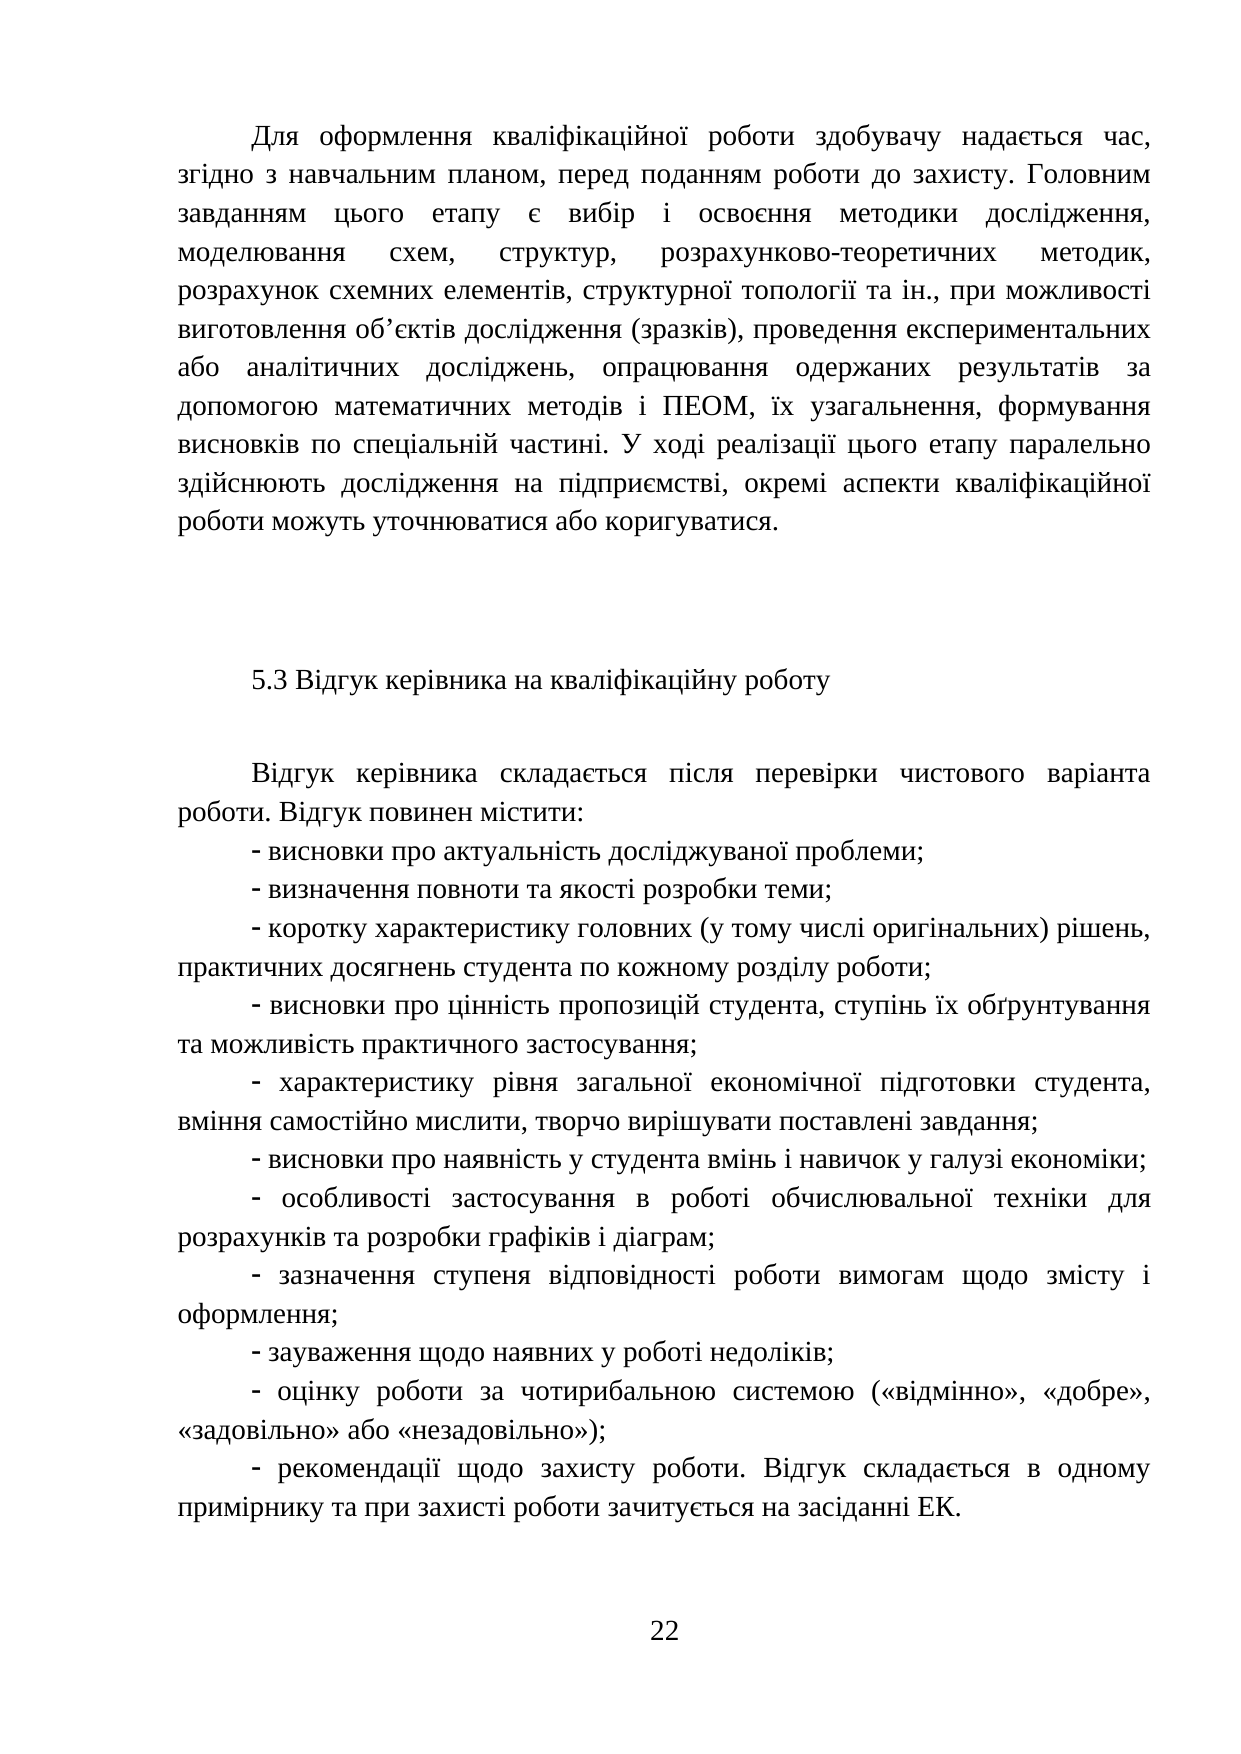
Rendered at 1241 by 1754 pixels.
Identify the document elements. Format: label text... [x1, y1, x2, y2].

text Відгук керівника складається після перевірки чистового варіанта роботи. Відгук повинен містити: [177, 756, 1152, 828]
subtitle 5.3 Відгук керівника на кваліфікаційну роботу [177, 662, 1152, 695]
text особливості застосування в роботі обчислювальної техніки для розрахунків та розробки графіків і діаграм; [177, 1180, 1152, 1252]
text рекомендації щодо захисту роботи. Відгук складається в одному примірнику та при захисті роботи зачитується на засіданні ЕК. [177, 1450, 1152, 1523]
text висновки про актуальність досліджуваної проблеми; [177, 833, 1152, 866]
text зауваження щодо наявних у роботі недоліків; [177, 1334, 1152, 1368]
text коротку характеристику головних (у тому числі оригінальних) рішень, практичних досягнень студента по кожному розділу роботи; [177, 910, 1152, 982]
text зазначення ступеня відповідності роботи вимогам щодо змісту і оформлення; [177, 1257, 1152, 1329]
text оцінку роботи за чотирибальною системою («відмінно», «добре», «задовільно» або «незадовільно»); [177, 1373, 1152, 1445]
text висновки про наявність у студента вмінь і навичок у галузі економіки; [177, 1142, 1152, 1175]
text Для оформлення кваліфікаційної роботи здобувачу надається час, згідно з навчальним планом, перед поданням роботи до захисту. Головним завданням цього етапу є вибір і освоєння методики дослідження, моделювання схем, структур, розрахунково-теоретичних методик, розрахунок схемних елементів, структурної топології та ін., при можливості виготовлення об’єктів дослідження (зразків), проведення експериментальних або аналітичних досліджень, опрацювання одержаних результатів за допомогою математичних методів і ПЕОМ, їх узагальнення, формування висновків по спеціальній частині. У ході реалізації цього етапу паралельно здійснюють дослідження на підприємстві, окремі аспекти кваліфікаційної роботи можуть уточнюватися або коригуватися. [177, 118, 1152, 537]
text характеристику рівня загальної економічної підготовки студента, вміння самостійно мислити, творчо вирішувати поставлені завдання; [177, 1064, 1152, 1137]
text визначення повноти та якості розробки теми; [177, 871, 1152, 905]
text висновки про цінність пропозицій студента, ступінь їх обґрунтування та можливість практичного застосування; [177, 987, 1152, 1059]
